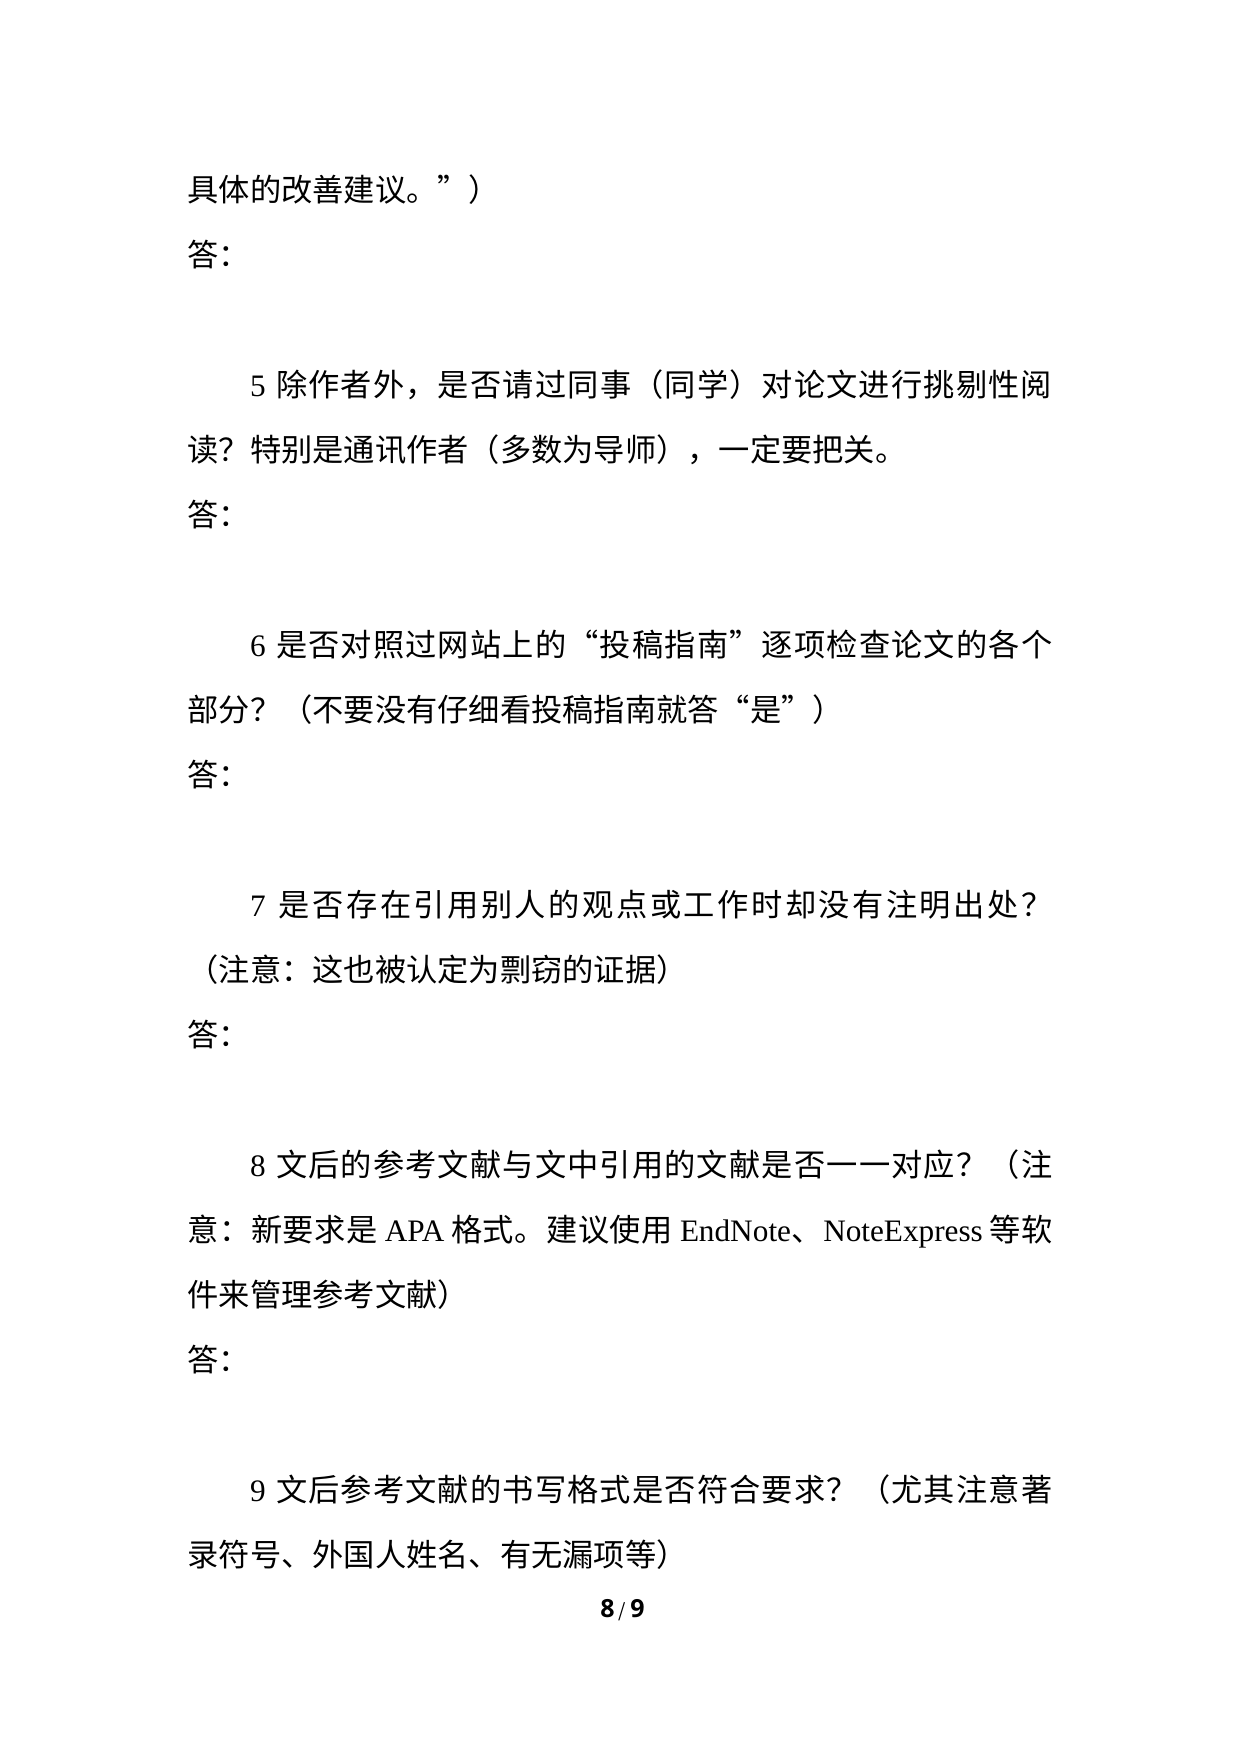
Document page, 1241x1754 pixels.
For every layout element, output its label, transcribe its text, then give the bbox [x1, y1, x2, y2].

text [187, 156, 1053, 221]
text 答： [187, 1326, 1053, 1391]
text 6 是否对照过网站上的“投稿指南”逐项检查论文的各个部分？（不要没有仔细看投稿指南就答“是”） [187, 611, 1053, 741]
text 答： [187, 741, 1053, 806]
text 答： [187, 1001, 1053, 1066]
text 8 文后的参考文献与文中引用的文献是否一一对应？（注意：新要求是APA格式。建议使用EndNote、NoteExpress等软件来管理参考文献） [187, 1131, 1053, 1326]
text 5 除作者外，是否请过同事（同学）对论文进行挑剔性阅读？特别是通讯作者（多数为导师），一定要把关。 [187, 351, 1053, 481]
text 9 文后参考文献的书写格式是否符合要求？（尤其注意著录符号、外国人姓名、有无漏项等） [187, 1456, 1053, 1586]
text 7 是否存在引用别人的观点或工作时却没有注明出处？（注意：这也被认定为剽窃的证据） [187, 871, 1053, 1001]
text 答： [187, 481, 1053, 546]
text 答： [187, 221, 1053, 286]
